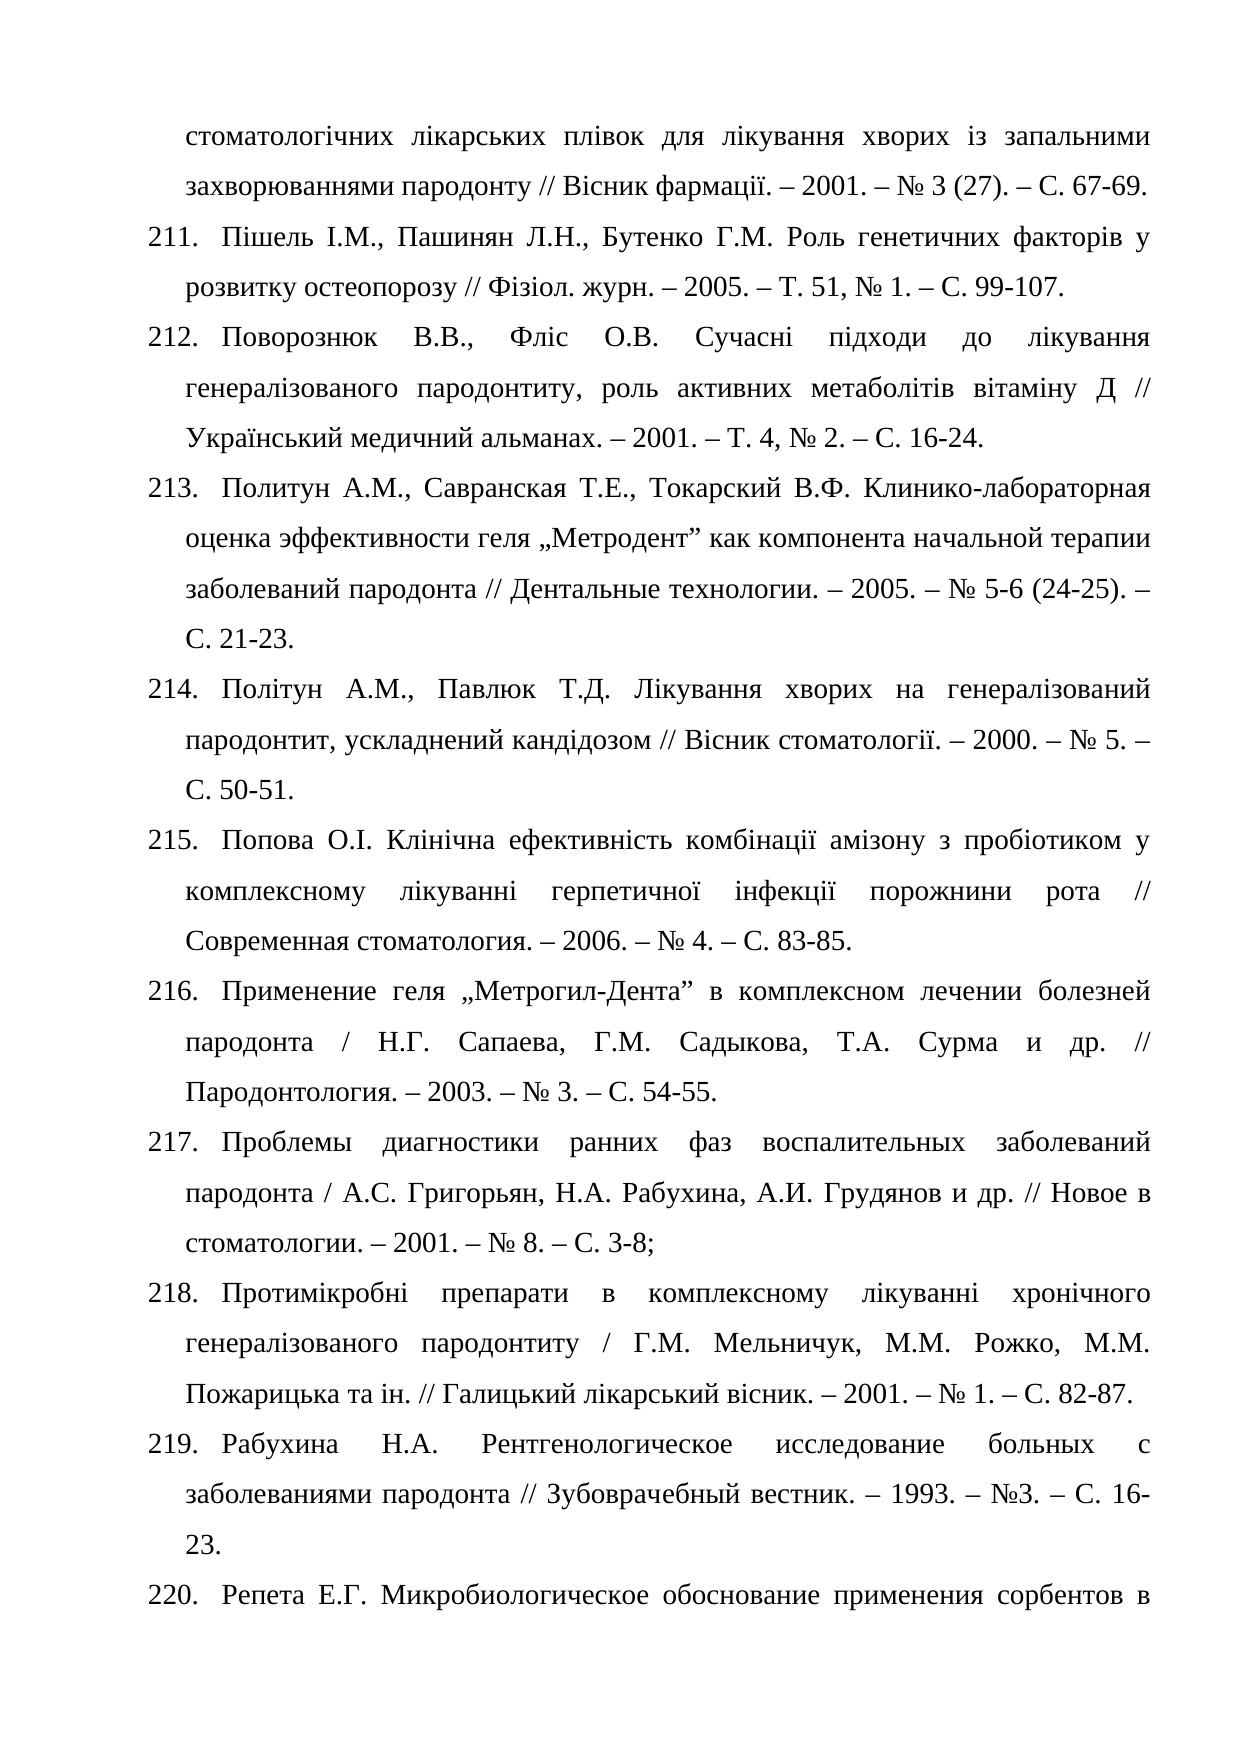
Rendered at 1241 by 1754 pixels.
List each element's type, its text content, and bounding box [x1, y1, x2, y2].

list Политун А.М., Савранская Т.Е., Токарский В.Ф. Клинико-лабораторная оценка эффективности геля „Метродент” как компонента начальной терапии заболеваний пародонта // Дентальные технологии. – 2005. – № 5-6 (24-25). – С. 21-23. [148, 470, 1152, 655]
list Пішель І.М., Пашинян Л.Н., Бутенко Г.М. Роль генетичних факторів у розвитку остеопорозу // Фізіол. журн. – 2005. – Т. 51, № 1. – С. 99-107. [148, 219, 1152, 303]
list Рабухина Н.А. Рентгенологическое исследование больных с заболеваниями пародонта // Зубоврачебный вестник. – 1993. – №3. – С. 16-23. [148, 1426, 1152, 1560]
list Політун А.М., Павлюк Т.Д. Лікування хворих на генералізований пародонтит, ускладнений кандідозом // Вісник стоматології. – 2000. – № 5. – С. 50-51. [148, 672, 1152, 806]
list Попова О.І. Клінічна ефективність комбінації амізону з пробіотиком у комплексному лікуванні герпетичної інфекції порожнини рота // Современная стоматология. – 2006. – № 4. – С. 83-85. [148, 822, 1152, 957]
list Протимікробні препарати в комплексному лікуванні хронічного генералізованого пародонтиту / Г.М. Мельничук, М.М. Рожко, М.М. Пожарицька та ін. // Галицький лікарський вісник. – 2001. – № 1. – С. 82-87. [148, 1275, 1152, 1409]
list Применение геля „Метрогил-Дента” в комплексном лечении болезней пародонта / Н.Г. Сапаева, Г.М. Садыкова, Т.А. Сурма и др. // Пародонтология. – 2003. – № 3. – С. 54-55. [148, 973, 1152, 1108]
list Проблемы диагностики ранних фаз воспалительных заболеваний пародонта / А.С. Григорьян, Н.А. Рабухина, А.И. Грудянов и др. // Новое в стоматологии. – 2001. – № 8. – С. 3-8; [148, 1124, 1152, 1258]
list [148, 118, 1152, 202]
list Поворознюк В.В., Фліс О.В. Сучасні підходи до лікування генералізованого пародонтиту, роль активних метаболітів вітаміну Д // Український медичний альманах. – 2001. – Т. 4, № 2. – С. 16-24. [148, 319, 1152, 453]
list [148, 1577, 1152, 1611]
